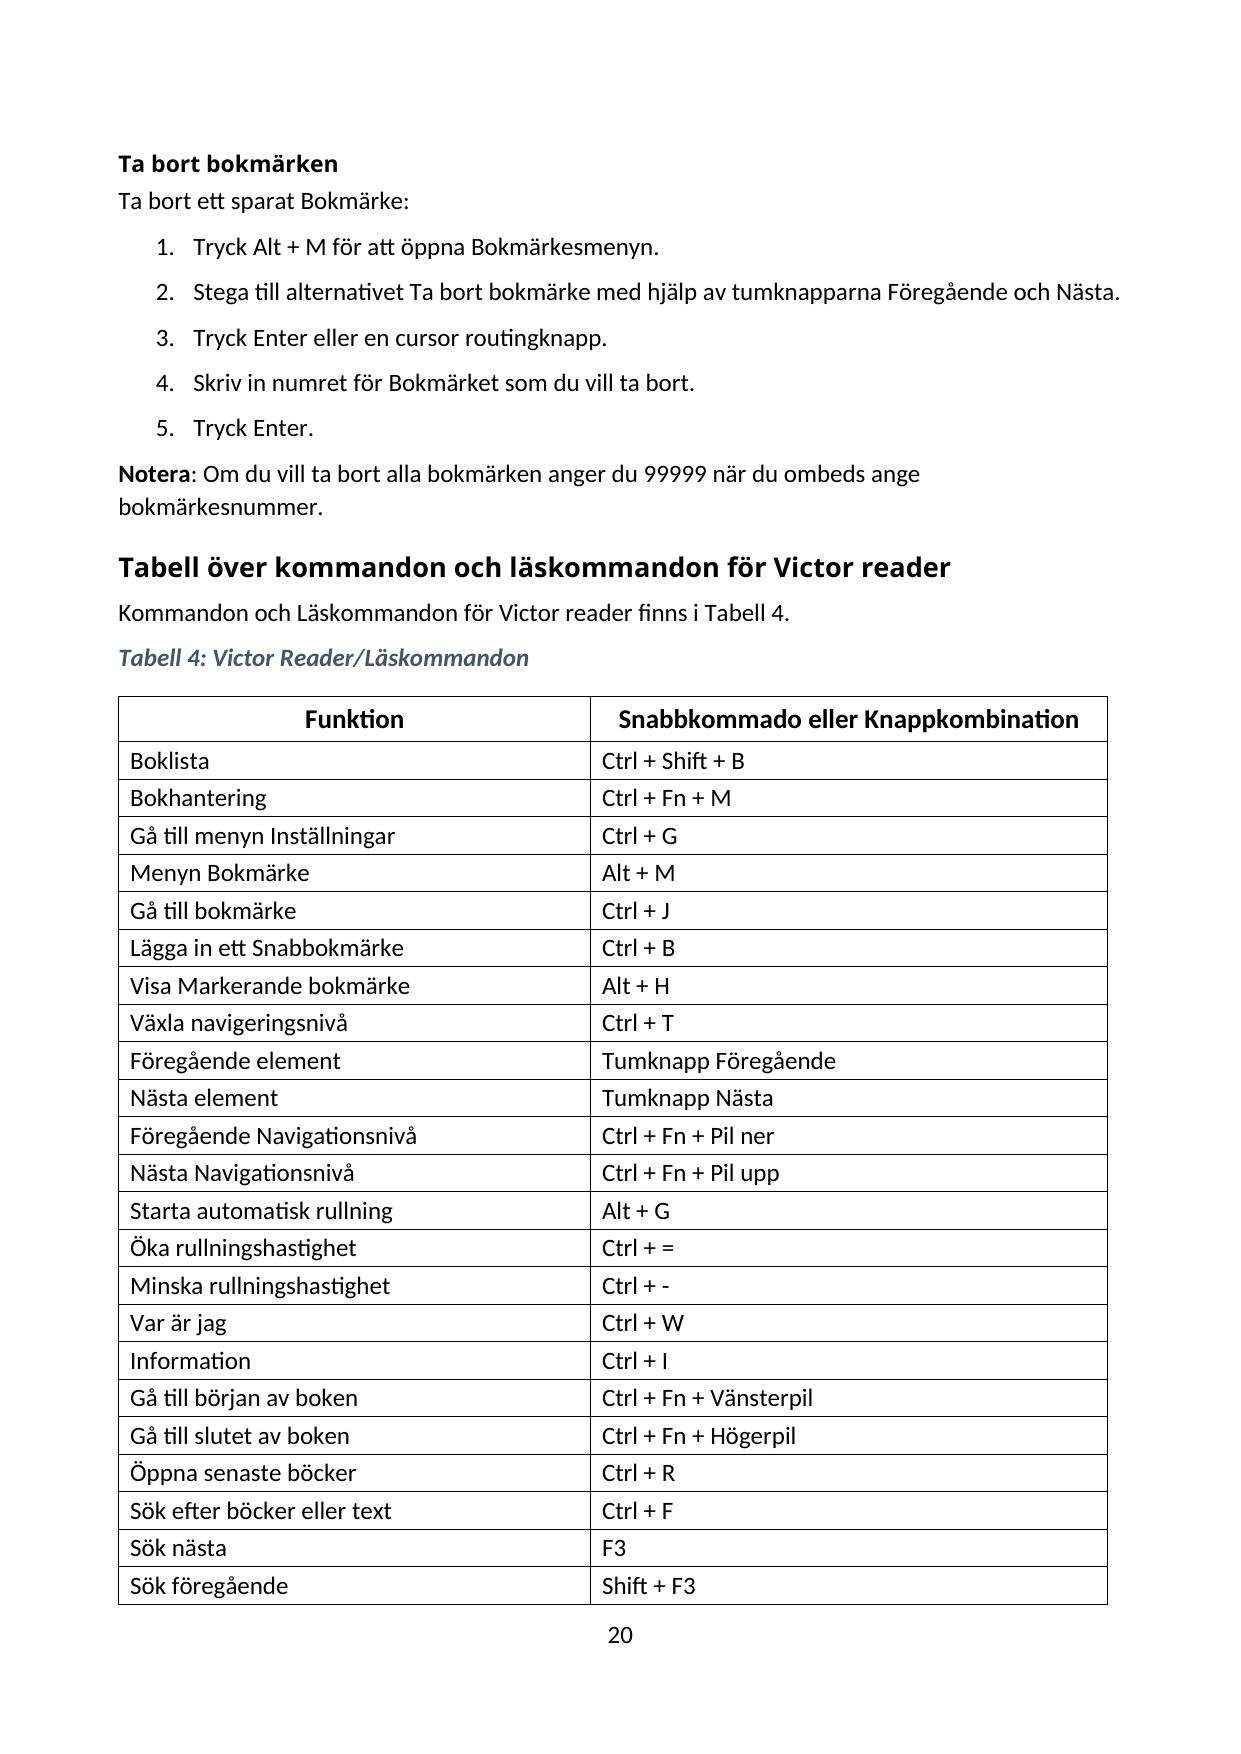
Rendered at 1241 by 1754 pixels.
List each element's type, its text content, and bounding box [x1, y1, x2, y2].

table_cell F3 [591, 1530, 1107, 1566]
table_cell Ctrl + Fn + Pil upp [591, 1155, 1107, 1191]
table_cell Ctrl + Fn + M [591, 780, 1107, 816]
table_header Funktion [119, 697, 590, 741]
table_cell Öka rullningshastighet [119, 1230, 590, 1266]
table_cell Ctrl + J [591, 892, 1107, 929]
table_cell Tumknapp Nästa [591, 1080, 1107, 1116]
list Tryck Enter. [156, 413, 1122, 443]
text Tabell 4: Victor Reader/Läskommandon [118, 642, 1122, 673]
table_cell Ctrl + Fn + Högerpil [591, 1417, 1107, 1454]
table_cell Ctrl + R [591, 1455, 1107, 1491]
table_cell Ctrl + Shift + B [591, 742, 1107, 779]
table_cell Sök efter böcker eller text [119, 1492, 590, 1529]
subtitle Ta bort bokmärken [118, 148, 1122, 179]
table_cell Minska rullningshastighet [119, 1267, 590, 1304]
table_header Snabbkommado eller Knappkombination [591, 697, 1107, 741]
text Ta bort ett sparat Bokmärke: [118, 186, 1122, 216]
table_cell Gå till menyn Inställningar [119, 817, 590, 854]
table_cell Ctrl + W [591, 1305, 1107, 1341]
table_cell Visa Markerande bokmärke [119, 967, 590, 1004]
table_cell Ctrl + I [591, 1342, 1107, 1379]
table_cell Sök nästa [119, 1530, 590, 1566]
table_cell Nästa Navigationsnivå [119, 1155, 590, 1191]
table_cell Ctrl + B [591, 930, 1107, 966]
table_cell Information [119, 1342, 590, 1379]
table_cell Gå till början av boken [119, 1380, 590, 1416]
table_cell Lägga in ett Snabbokmärke [119, 930, 590, 966]
table_cell Föregående element [119, 1042, 590, 1079]
list Skriv in numret för Bokmärket som du vill ta bort. [156, 367, 1122, 398]
list Tryck Enter eller en cursor routingknapp. [156, 322, 1122, 352]
table_cell Växla navigeringsnivå [119, 1005, 590, 1041]
table_cell Var är jag [119, 1305, 590, 1341]
table_cell Öppna senaste böcker [119, 1455, 590, 1491]
table_cell Boklista [119, 742, 590, 779]
list Tryck Alt + M för att öppna Bokmärkesmenyn. [156, 231, 1122, 261]
table_cell Bokhantering [119, 780, 590, 816]
table_cell Ctrl + = [591, 1230, 1107, 1266]
table_cell Nästa element [119, 1080, 590, 1116]
table_cell Shift + F3 [591, 1567, 1107, 1604]
table_cell Alt + G [591, 1192, 1107, 1229]
table_cell Ctrl + T [591, 1005, 1107, 1041]
subtitle Tabell över kommandon och läskommandon för Victor reader [118, 549, 1122, 586]
text Notera: Om du vill ta bort alla bokmärken anger du 99999 när du ombeds ange bokmärkesnummer. [118, 458, 1122, 521]
table_cell Ctrl + F [591, 1492, 1107, 1529]
table_cell Alt + H [591, 967, 1107, 1004]
table_cell Menyn Bokmärke [119, 855, 590, 891]
table_cell Föregående Navigationsnivå [119, 1117, 590, 1154]
table_cell Ctrl + - [591, 1267, 1107, 1304]
table_cell Starta automatisk rullning [119, 1192, 590, 1229]
table_cell Gå till slutet av boken [119, 1417, 590, 1454]
table_cell Alt + M [591, 855, 1107, 891]
table_cell Ctrl + Fn + Pil ner [591, 1117, 1107, 1154]
list Stega till alternativet Ta bort bokmärke med hjälp av tumknapparna Föregående och Nästa. [156, 276, 1122, 307]
table_cell Tumknapp Föregående [591, 1042, 1107, 1079]
text Kommandon och Läskommandon för Victor reader finns i Tabell 4. [118, 597, 1122, 627]
table_cell Ctrl + G [591, 817, 1107, 854]
table_cell Gå till bokmärke [119, 892, 590, 929]
table_cell Ctrl + Fn + Vänsterpil [591, 1380, 1107, 1416]
table_cell Sök föregående [119, 1567, 590, 1604]
